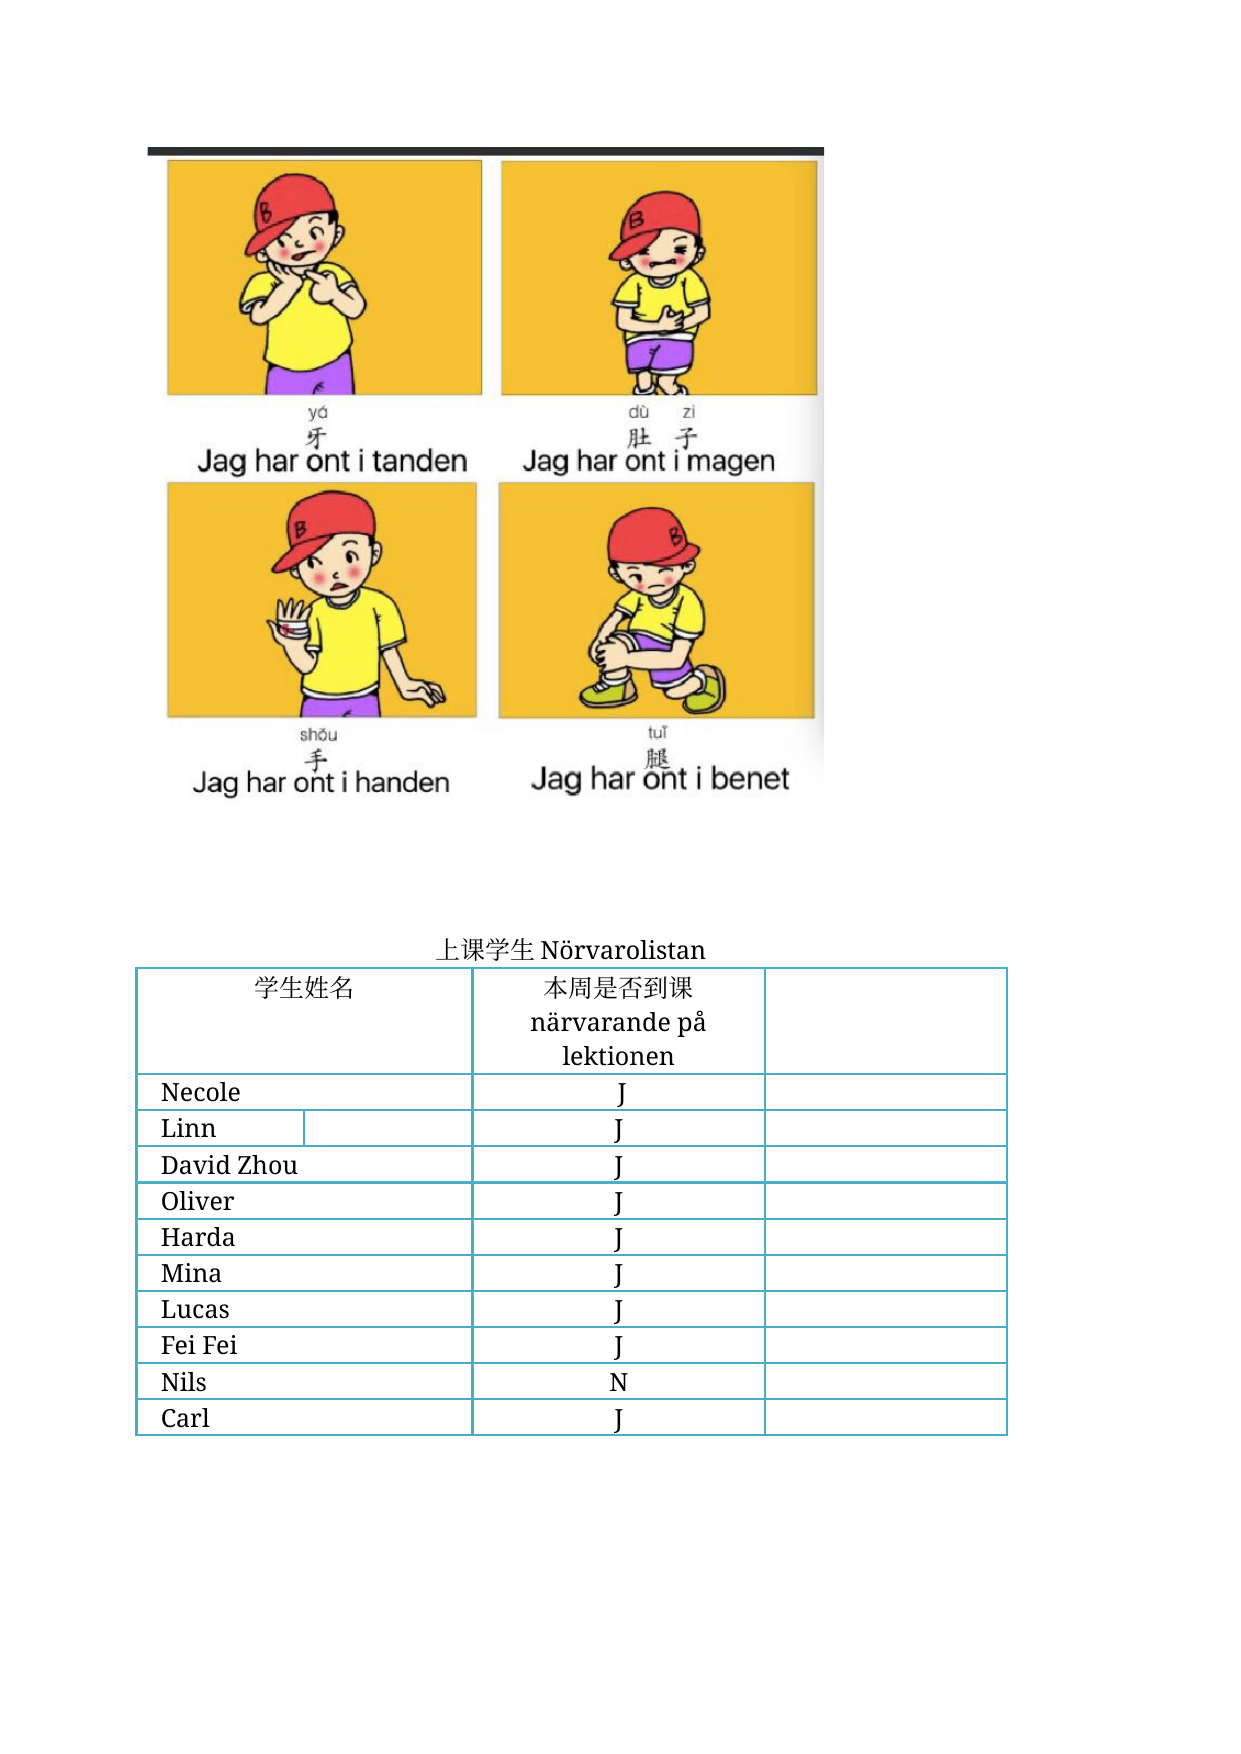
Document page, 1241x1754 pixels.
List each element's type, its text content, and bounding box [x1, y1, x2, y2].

table_cell N [474, 1364, 764, 1398]
table_cell David Zhou [138, 1147, 471, 1181]
table_cell J [474, 1400, 764, 1434]
table_cell Nils [138, 1364, 471, 1398]
table_cell [766, 1328, 1006, 1362]
table_cell Harda [138, 1220, 471, 1254]
table_cell [766, 1147, 1006, 1181]
table_cell Necole [138, 1075, 471, 1109]
table_cell Lucas [138, 1292, 471, 1326]
table_cell Linn [138, 1111, 303, 1145]
table_cell J [474, 1184, 764, 1217]
picture [147, 147, 825, 805]
table_cell Mina [138, 1256, 471, 1290]
table_cell J [474, 1256, 764, 1290]
table_cell J [474, 1292, 764, 1326]
table_cell [766, 1111, 1006, 1145]
table_cell [766, 1256, 1006, 1290]
table_cell [766, 1220, 1006, 1254]
table_cell J [474, 1220, 764, 1254]
table_cell [766, 1075, 1006, 1109]
table_header 本周是否到课 närvarande på lektionen [474, 969, 764, 1073]
table_cell [766, 1184, 1006, 1217]
table_cell J [474, 1111, 764, 1145]
table_header 学生姓名 [138, 969, 471, 1073]
table_cell Oliver [138, 1184, 471, 1217]
table_cell Fei Fei [138, 1328, 471, 1362]
text 上课学生Nörvarolistan [148, 931, 1093, 967]
table_cell J [474, 1075, 764, 1109]
table_cell J [474, 1147, 764, 1181]
table_cell Carl [138, 1400, 471, 1434]
table_header [766, 969, 1006, 1073]
table_cell [766, 1364, 1006, 1398]
table_cell [766, 1292, 1006, 1326]
table_cell [305, 1111, 471, 1145]
table_cell [766, 1400, 1006, 1434]
table_cell J [474, 1328, 764, 1362]
